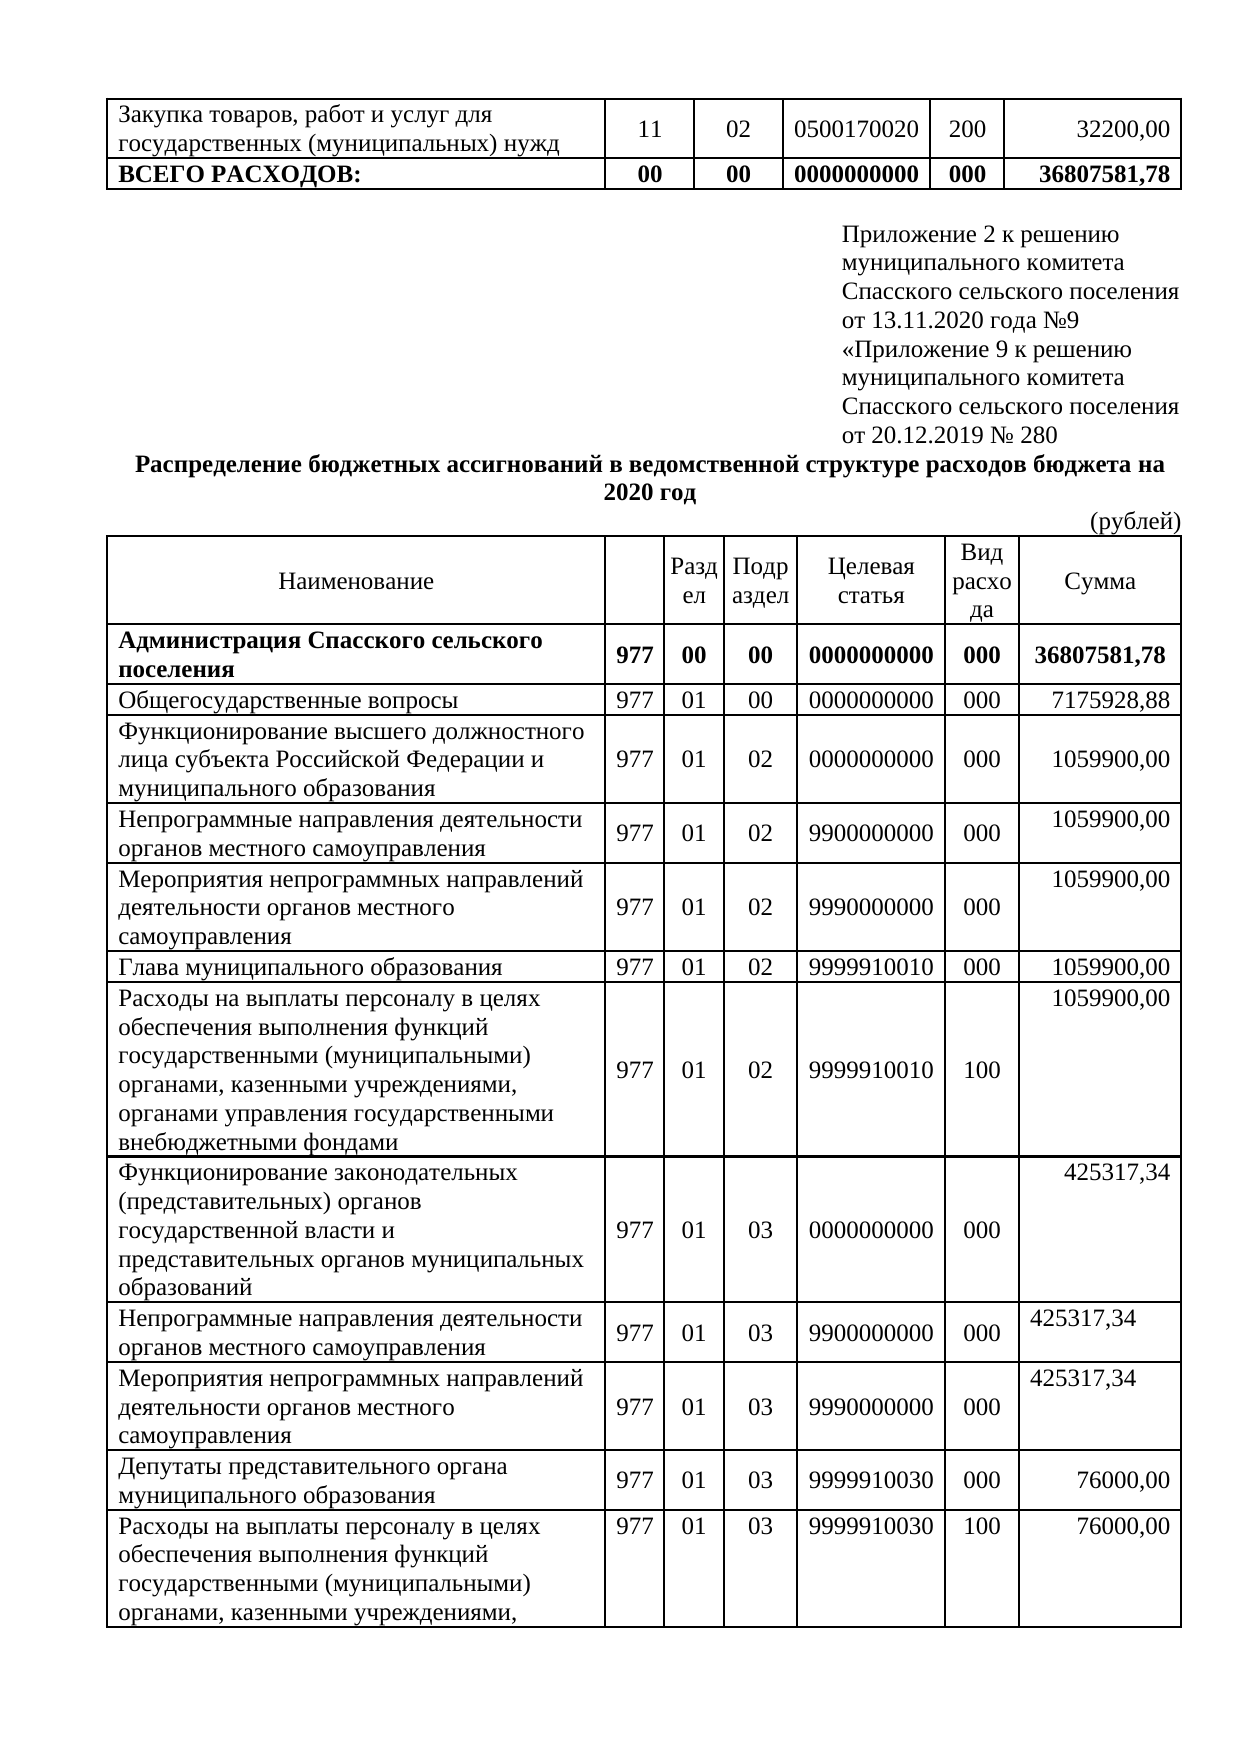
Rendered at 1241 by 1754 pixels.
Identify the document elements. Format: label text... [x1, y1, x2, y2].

table_cell 0000000000 [798, 625, 944, 683]
table_cell 03 [725, 1451, 796, 1509]
table_cell 1059900,00 [1020, 952, 1180, 981]
table_cell 977 [606, 983, 663, 1155]
table_cell 76000,00 [1020, 1511, 1180, 1626]
text Приложение 2 к решению муниципального комитета [842, 219, 1181, 276]
table_cell 00 [695, 159, 782, 188]
table_cell 9990000000 [798, 864, 944, 950]
table_cell 03 [725, 1511, 796, 1626]
text муниципального комитета [842, 362, 1181, 391]
table_cell 977 [606, 804, 663, 862]
table_cell 01 [665, 1511, 723, 1626]
table_cell 36807581,78 [1020, 625, 1180, 683]
table_cell 000 [946, 625, 1018, 683]
table_header Подраздел [725, 537, 796, 623]
table_header Вид расхода [946, 537, 1018, 623]
table_cell Мероприятия непрограммных направлений деятельности органов местного самоуправления [108, 864, 604, 950]
table_cell 00 [665, 625, 723, 683]
table_cell 977 [606, 716, 663, 802]
table_cell 100 [946, 983, 1018, 1155]
table_cell 01 [665, 685, 723, 714]
table_cell 0500170020 [784, 100, 929, 157]
table_cell 36807581,78 [1005, 159, 1180, 188]
table_cell 9999910030 [798, 1511, 944, 1626]
table_cell 9900000000 [798, 1303, 944, 1361]
table_cell 000 [946, 1158, 1018, 1301]
table_header Целевая статья [798, 537, 944, 623]
table_cell 000 [946, 1303, 1018, 1361]
table_cell 03 [725, 1158, 796, 1301]
table_cell 425317,34 [1020, 1158, 1180, 1301]
table_cell 02 [725, 952, 796, 981]
table_cell 01 [665, 1303, 723, 1361]
table_cell 76000,00 [1020, 1451, 1180, 1509]
table_cell 1059900,00 [1020, 983, 1180, 1155]
text (рублей) [118, 506, 1181, 535]
table_cell 0000000000 [798, 716, 944, 802]
table_cell 01 [665, 1363, 723, 1449]
table_cell 01 [665, 1451, 723, 1509]
table_cell 000 [946, 1451, 1018, 1509]
table_cell 02 [725, 983, 796, 1155]
table_header [606, 537, 663, 623]
table_cell 977 [606, 1303, 663, 1361]
table_cell 02 [695, 100, 782, 157]
table_cell 977 [606, 685, 663, 714]
table_cell 32200,00 [1005, 100, 1180, 157]
table_cell 977 [606, 1511, 663, 1626]
table_cell 425317,34 [1020, 1363, 1180, 1449]
table_cell 000 [931, 159, 1003, 188]
table_cell 000 [946, 804, 1018, 862]
table_cell 01 [665, 952, 723, 981]
table_cell Мероприятия непрограммных направлений деятельности органов местного самоуправления [108, 1363, 604, 1449]
text Спасского сельского поселения [842, 391, 1181, 420]
table_cell Непрограммные направления деятельности органов местного самоуправления [108, 804, 604, 862]
table_cell 11 [606, 100, 693, 157]
text от 20.12.2019 № 280 [842, 420, 1181, 449]
table_cell 01 [665, 864, 723, 950]
table_cell 9999910010 [798, 952, 944, 981]
table_cell 02 [725, 716, 796, 802]
table_cell 9999910010 [798, 983, 944, 1155]
table_cell 00 [725, 625, 796, 683]
text Спасского сельского поселения [842, 276, 1181, 305]
table_cell 01 [665, 804, 723, 862]
table_cell 1059900,00 [1020, 804, 1180, 862]
table_cell 1059900,00 [1020, 864, 1180, 950]
table_cell 000 [946, 952, 1018, 981]
table_cell 977 [606, 1363, 663, 1449]
table_cell 100 [946, 1511, 1018, 1626]
table_cell 0000000000 [784, 159, 929, 188]
table_cell 977 [606, 864, 663, 950]
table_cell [108, 1511, 604, 1626]
table_cell 9900000000 [798, 804, 944, 862]
table_cell 977 [606, 1158, 663, 1301]
table_cell 02 [725, 864, 796, 950]
table_cell 000 [946, 716, 1018, 802]
table_cell Непрограммные направления деятельности органов местного самоуправления [108, 1303, 604, 1361]
table_cell 977 [606, 625, 663, 683]
table_cell 0000000000 [798, 1158, 944, 1301]
text от 13.11.2020 года №9 «Приложение 9 к решению [842, 305, 1181, 362]
table_cell Глава муниципального образования [108, 952, 604, 981]
table_cell Депутаты представительного органа муниципального образования [108, 1451, 604, 1509]
table_cell 000 [946, 685, 1018, 714]
table_header Раздел [665, 537, 723, 623]
table_cell Администрация Спасского сельского поселения [108, 625, 604, 683]
table_header Наименование [108, 537, 604, 623]
table_cell 977 [606, 1451, 663, 1509]
table_cell 425317,34 [1020, 1303, 1180, 1361]
table_cell 200 [931, 100, 1003, 157]
table_cell 00 [606, 159, 693, 188]
table_cell Функционирование высшего должностного лица субъекта Российской Федерации и муниципального образования [108, 716, 604, 802]
table_cell 03 [725, 1303, 796, 1361]
table_cell 000 [946, 864, 1018, 950]
table_cell 1059900,00 [1020, 716, 1180, 802]
table_cell 9990000000 [798, 1363, 944, 1449]
table_cell 0000000000 [798, 685, 944, 714]
table_cell 01 [665, 983, 723, 1155]
table_cell ВСЕГО РАСХОДОВ: [108, 159, 604, 188]
table_cell 7175928,88 [1020, 685, 1180, 714]
text Распределение бюджетных ассигнований в ведомственной структуре расходов бюджета на 2020 год [118, 449, 1181, 506]
table_cell 00 [725, 685, 796, 714]
table_cell 000 [946, 1363, 1018, 1449]
table_cell Функционирование законодательных (представительных) органов государственной власти и представительных органов муниципальных образований [108, 1158, 604, 1301]
table_cell 01 [665, 1158, 723, 1301]
table_header Сумма [1020, 537, 1180, 623]
table_cell 03 [725, 1363, 796, 1449]
table_cell 01 [665, 716, 723, 802]
table_cell 9999910030 [798, 1451, 944, 1509]
table_cell 977 [606, 952, 663, 981]
table_cell Закупка товаров, работ и услуг для государственных (муниципальных) нужд [108, 100, 604, 157]
table_cell 02 [725, 804, 796, 862]
table_cell Общегосударственные вопросы [108, 685, 604, 714]
